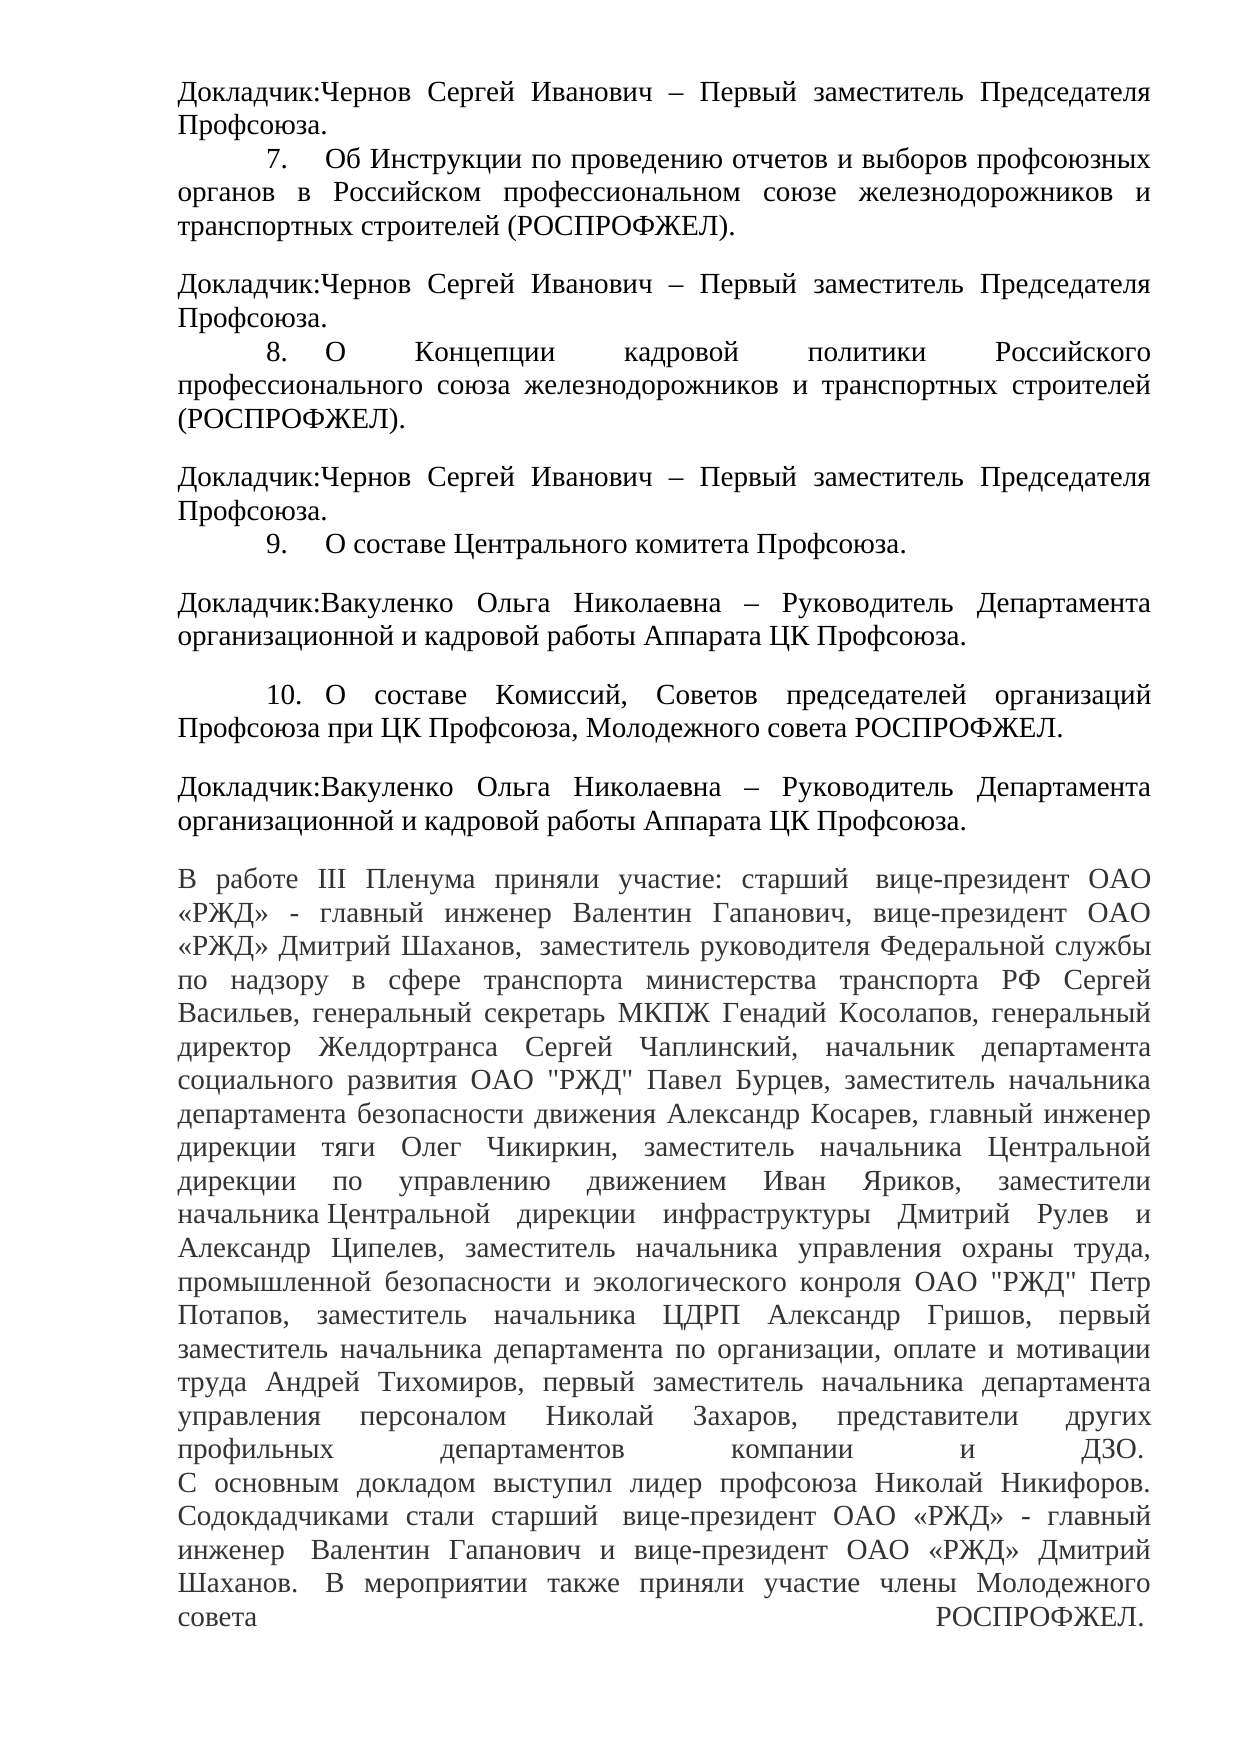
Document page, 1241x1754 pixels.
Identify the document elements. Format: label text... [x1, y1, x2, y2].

text Докладчик:Чернов Сергей Иванович – Первый заместитель Председателя Профсоюза. [177, 74, 1152, 141]
text Докладчик:Вакуленко Ольга Николаевна – Руководитель Департамента организационной и кадровой работы Аппарата ЦК Профсоюза. [177, 585, 1152, 652]
list О составе Центрального комитета Профсоюза. [177, 526, 1152, 560]
list О Концепции кадровой политики Российского профессионального союза железнодорожников и транспортных строителей (РОСПРОФЖЕЛ). [177, 334, 1152, 434]
text Докладчик:Вакуленко Ольга Николаевна – Руководитель Департамента организационной и кадровой работы Аппарата ЦК Профсоюза. [177, 769, 1152, 836]
text Докладчик:Чернов Сергей Иванович – Первый заместитель Председателя Профсоюза. [177, 267, 1152, 334]
text Докладчик:Чернов Сергей Иванович – Первый заместитель Председателя Профсоюза. [177, 459, 1152, 526]
list О составе Комиссий, Советов председателей организаций Профсоюза при ЦК Профсоюза, Молодежного совета РОСПРОФЖЕЛ. [177, 677, 1152, 744]
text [177, 861, 1152, 1633]
list Об Инструкции по проведению отчетов и выборов профсоюзных органов в Российском профессиональном союзе железнодорожников и транспортных строителей (РОСПРОФЖЕЛ). [177, 141, 1152, 242]
